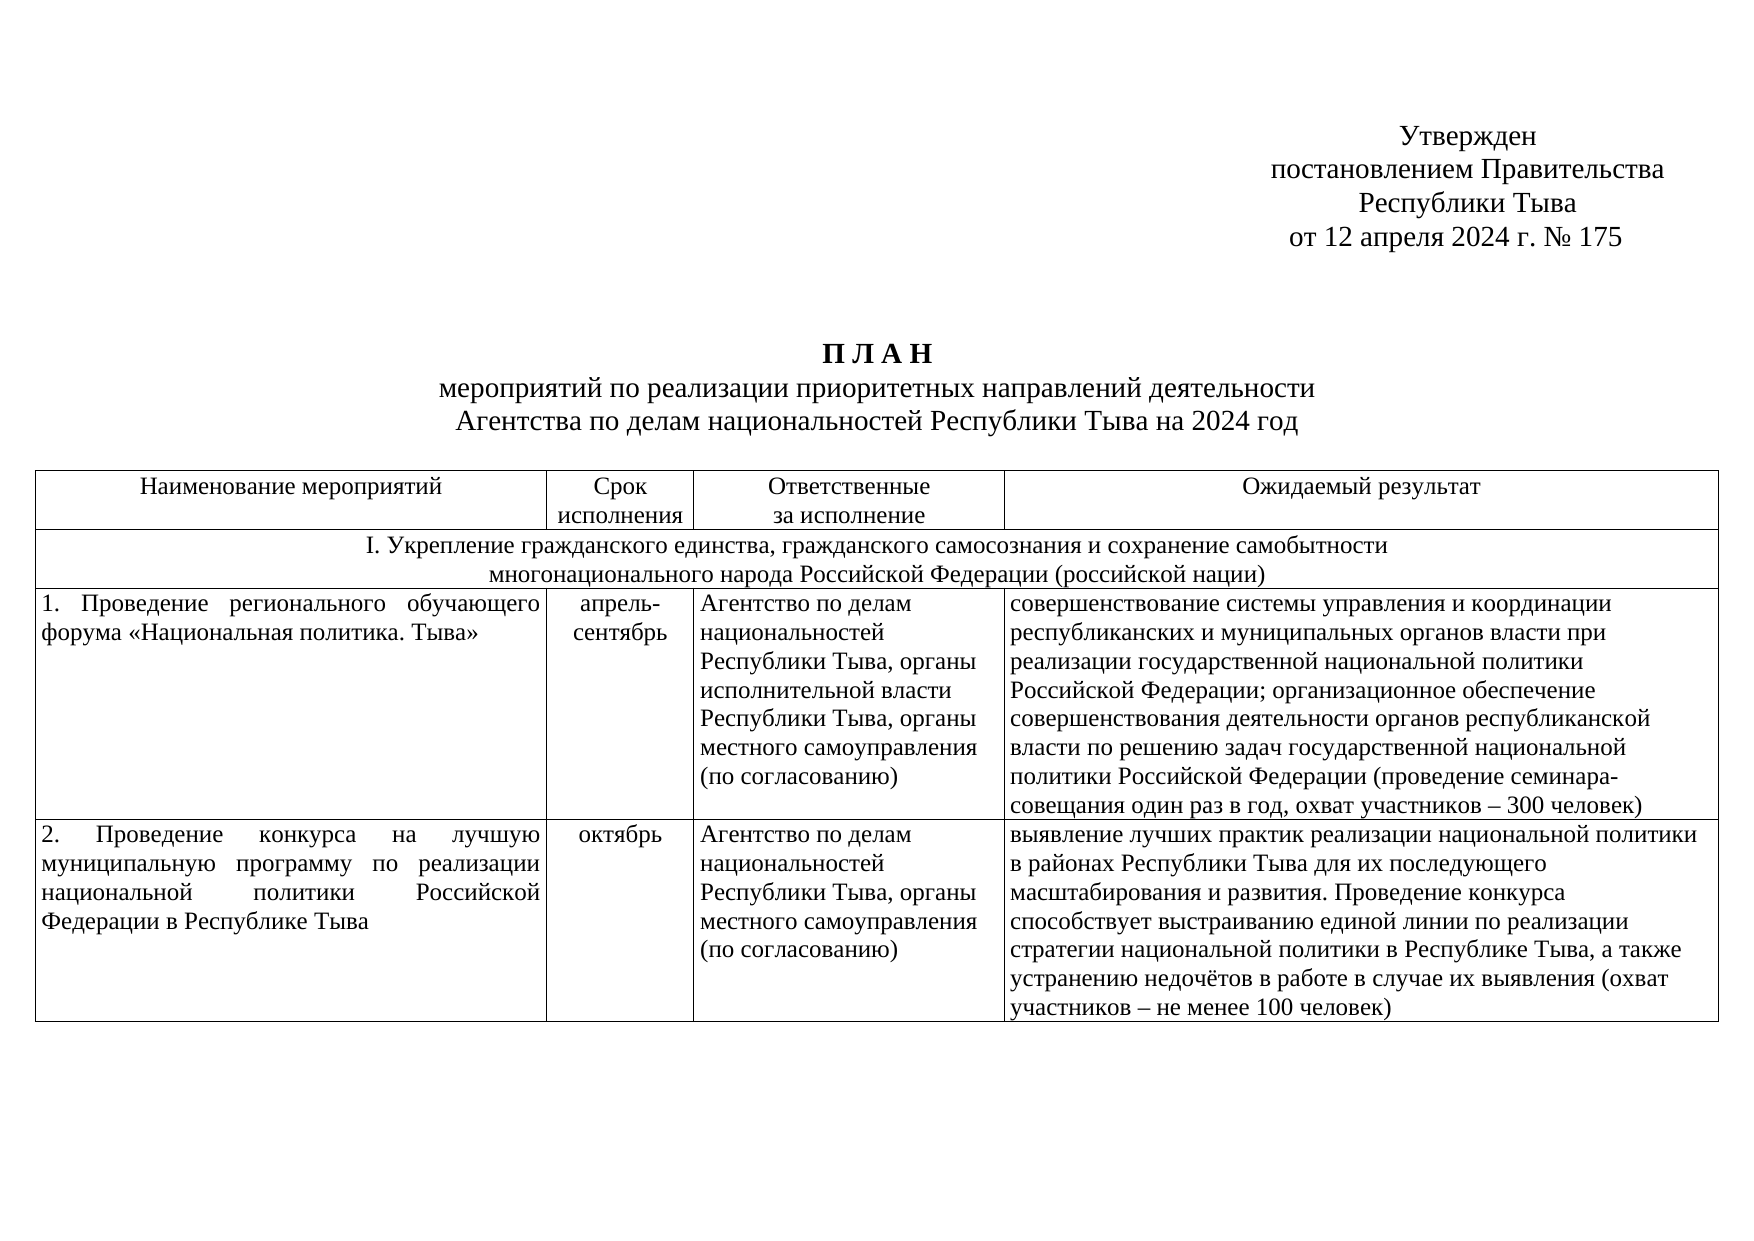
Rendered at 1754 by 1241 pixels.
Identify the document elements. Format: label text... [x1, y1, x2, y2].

text мероприятий по реализации приоритетных направлений деятельности [59, 370, 1695, 403]
table_header Ожидаемый результат [1005, 471, 1718, 529]
table_cell апрель-сентябрь [547, 589, 693, 818]
table_cell Укрепление гражданского единства, гражданского самосознания и сохранение самобытности многонационального народа Российской Федерации (российской нации) [36, 530, 1718, 587]
text постановлением Правительства [1240, 152, 1695, 185]
table_cell Агентство по делам национальностей Республики Тыва, органы местного самоуправления (по согласованию) [694, 820, 1004, 1021]
table_header Наименование мероприятий [36, 471, 546, 529]
text Утвержден [1240, 118, 1695, 152]
table_cell 1. Проведение регионального обучающего форума «Национальная политика. Тыва» [36, 589, 546, 818]
text П Л А Н [59, 336, 1695, 370]
table_cell выявление лучших практик реализации национальной политики в районах Республики Тыва для их последующего масштабирования и развития. Проведение конкурса способствует выстраиванию единой линии по реализации стратегии национальной политики в Республике Тыва, а также устранению недочётов в работе в случае их выявления (охват участников – не менее 100 человек) [1005, 820, 1718, 1021]
table_cell Агентство по делам национальностей Республики Тыва, органы исполнительной власти Республики Тыва, органы местного самоуправления (по согласованию) [694, 589, 1004, 818]
text от 12 апреля 2024 г. № 175 [1092, 219, 1695, 252]
table_cell октябрь [547, 820, 693, 1021]
text Агентства по делам национальностей Республики Тыва на 2024 год [59, 403, 1695, 437]
table_header Срок исполнения [547, 471, 693, 529]
text Республики Тыва [1240, 185, 1695, 219]
table_cell совершенствование системы управления и координации республиканских и муниципальных органов власти при реализации государственной национальной политики Российской Федерации; организационное обеспечение совершенствования деятельности органов республиканской власти по решению задач государственной национальной политики Российской Федерации (проведение семинара-совещания один раз в год, охват участников – 300 человек) [1005, 589, 1718, 818]
table_cell 2. Проведение конкурса на лучшую муниципальную программу по реализации национальной политики Российской Федерации в Республике Тыва [36, 820, 546, 1021]
table_header Ответственные за исполнение [694, 471, 1004, 529]
